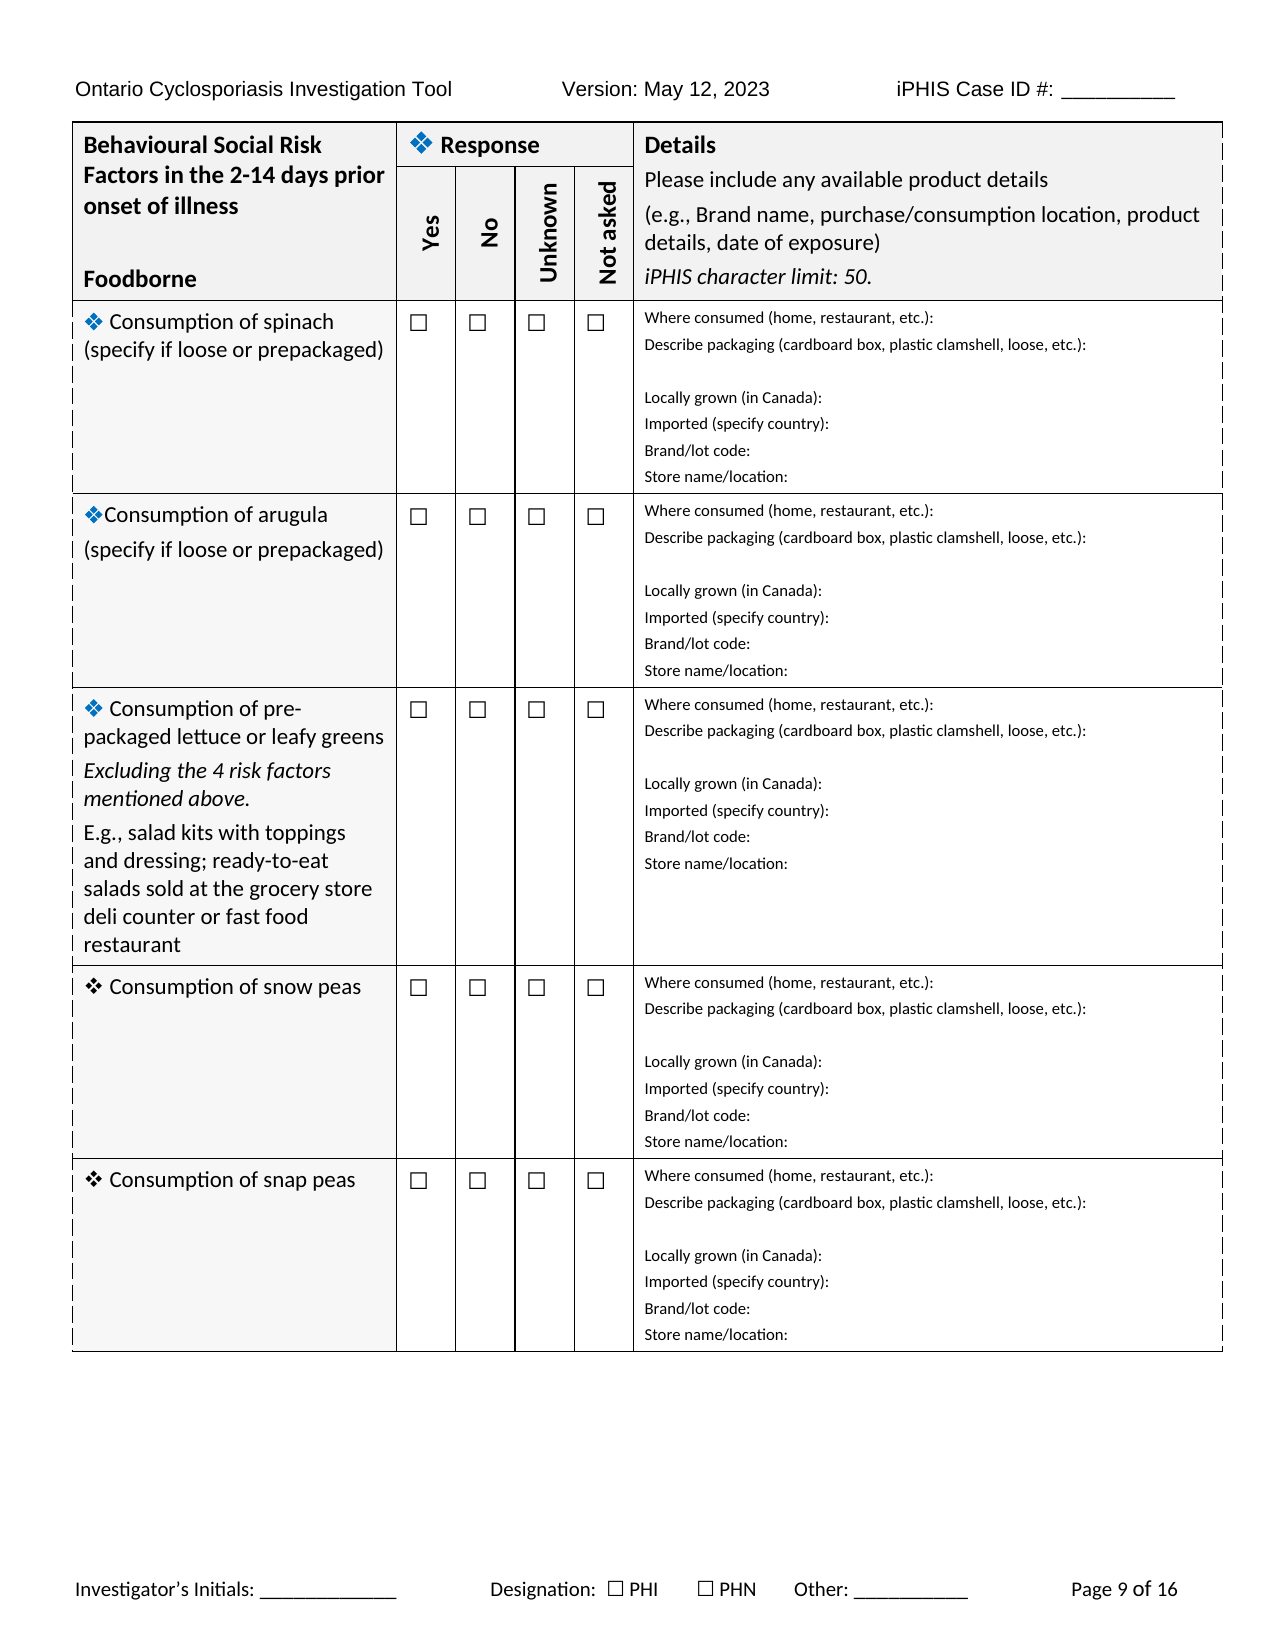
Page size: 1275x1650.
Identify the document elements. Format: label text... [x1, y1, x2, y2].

table_cell Consumption of snow peas [72, 966, 396, 1158]
table_cell Yes [397, 167, 455, 300]
table_cell Consumption of pre-packaged lettuce or leafy greens Excluding the 4 risk factors mentioned above. E.g., salad kits with toppings and dressing; ready-to-eat salads sold at the grocery store deli counter or fast food restaurant [72, 688, 396, 965]
table_header Details Please include any available product details (e.g., Brand name, purchase/consumption location, product details, date of exposure) iPHIS character limit: 50. [634, 123, 1222, 300]
table_cell Consumption of spinach (specify if loose or prepackaged) [72, 301, 396, 493]
table_header Behavioural Social Risk Factors in the 2-14 days prior onset of illness Foodborne [73, 123, 396, 300]
table_cell No [456, 167, 514, 300]
table_cell Unknown [516, 167, 574, 300]
table_cell Consumption of snap peas [72, 1159, 396, 1351]
table_cell Consumption of arugula (specify if loose or prepackaged) [72, 494, 396, 687]
table_header Response [397, 123, 633, 166]
table_cell Not asked [575, 167, 633, 300]
